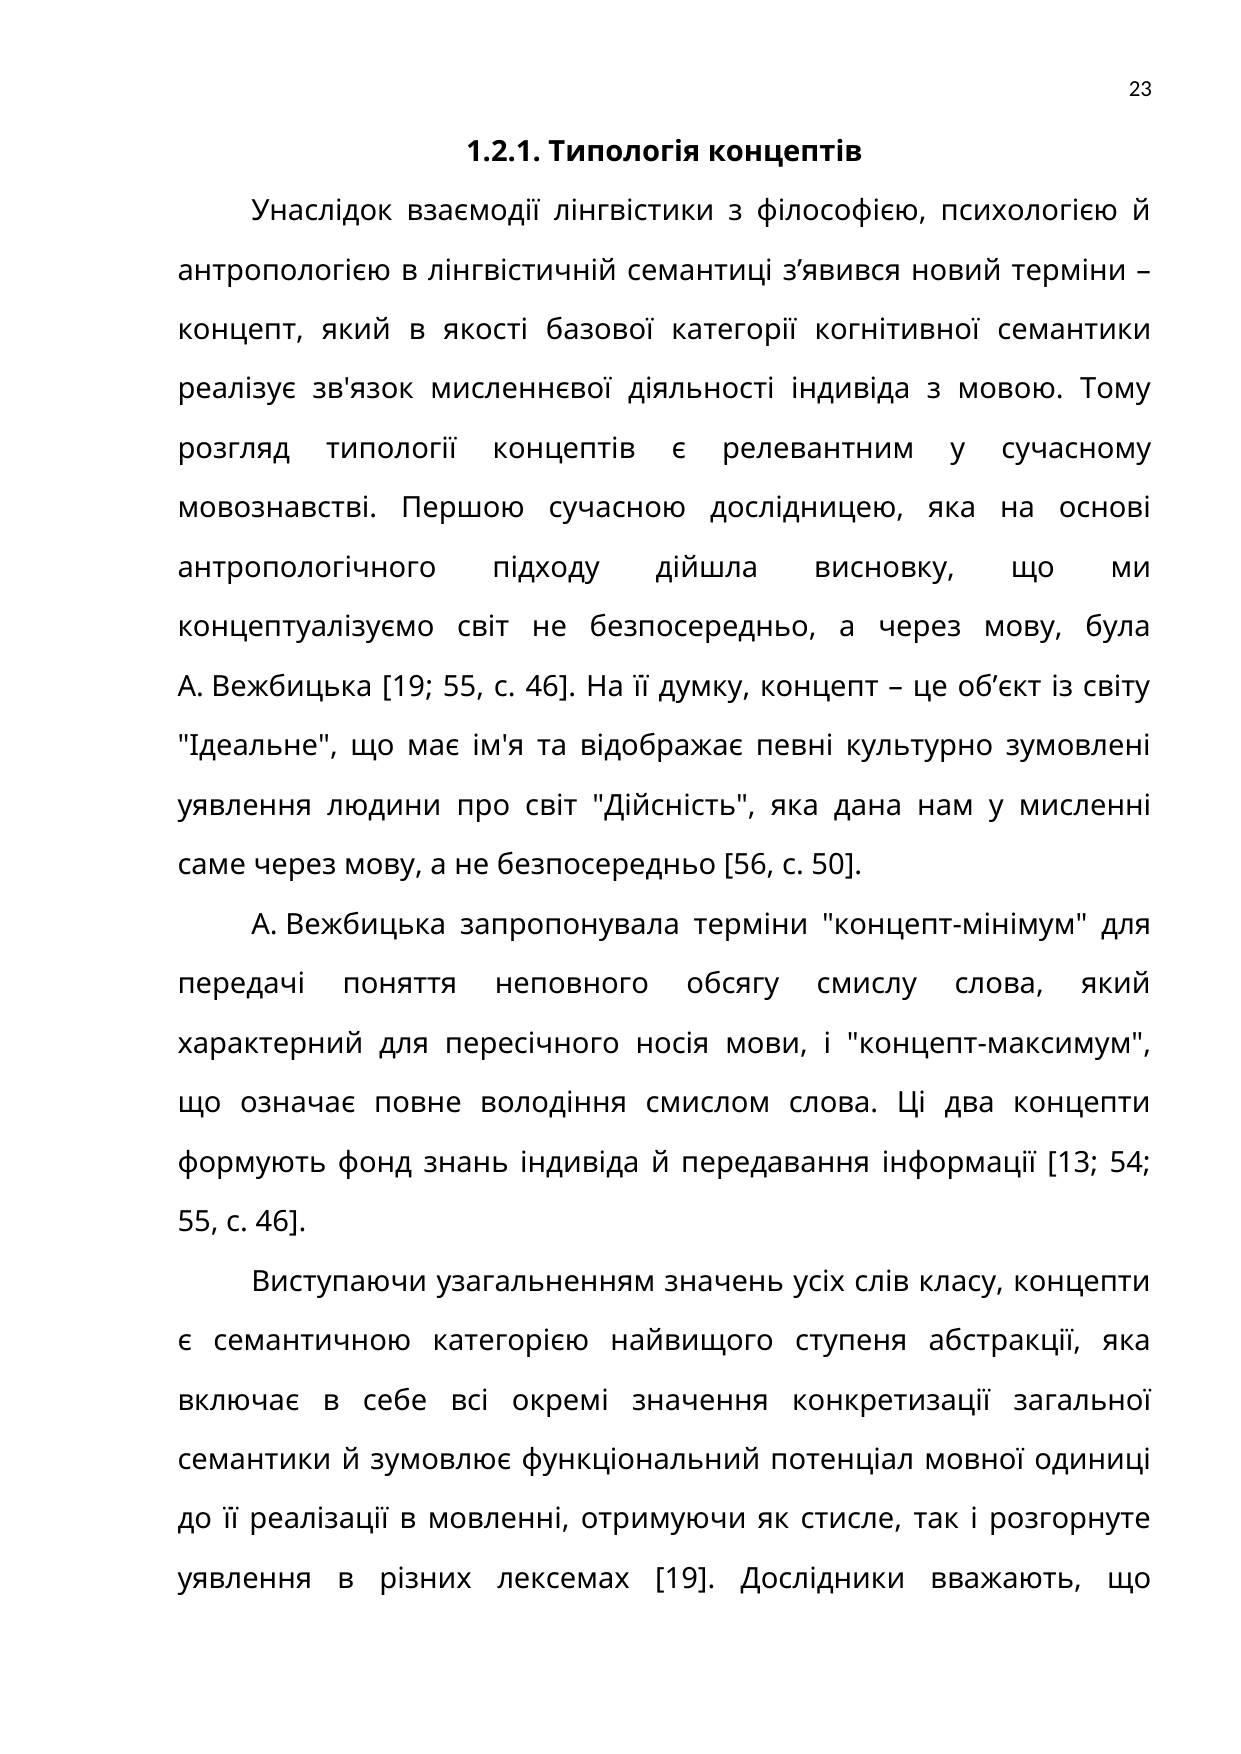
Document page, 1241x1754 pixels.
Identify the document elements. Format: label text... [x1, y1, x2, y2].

text А. Вежбицька запропонувала терміни "концепт-мінімум" для передачі поняття неповного обсягу смислу слова, який характерний для пересічного носія мови, і "концепт-максимум", що означає повне володіння смислом слова. Ці два концепти формують фонд знань індивіда й передавання інформації [13; 54; 55, с. 46]. [177, 903, 1152, 1240]
text 1.2.1. Типологія концептів [177, 130, 1152, 169]
text Унаслідок взаємодії лінгвістики з філософією, психологією й антропологією в лінгвістичній семантиці з’явився новий терміни – концепт, який в якості базової категорії когнітивної семантики реалізує зв'язок мисленнєвої діяльності індивіда з мовою. Тому розгляд типології концептів є релевантним у сучасному мовознавстві. Першою сучасною дослідницею, яка на основі антропологічного підходу дійшла висновку, що ми концептуалізуємо світ не безпосередньо, а через мову, була А. Вежбицька [19; 55, с. 46]. На її думку, концепт – це об’єкт із світу "Ідеальне", що має ім'я та відображає певні культурно зумовлені уявлення людини про світ "Дійсність", яка дана нам у мисленні саме через мову, а не безпосередньо [56, с. 50]. [177, 189, 1152, 883]
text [177, 1260, 1152, 1597]
